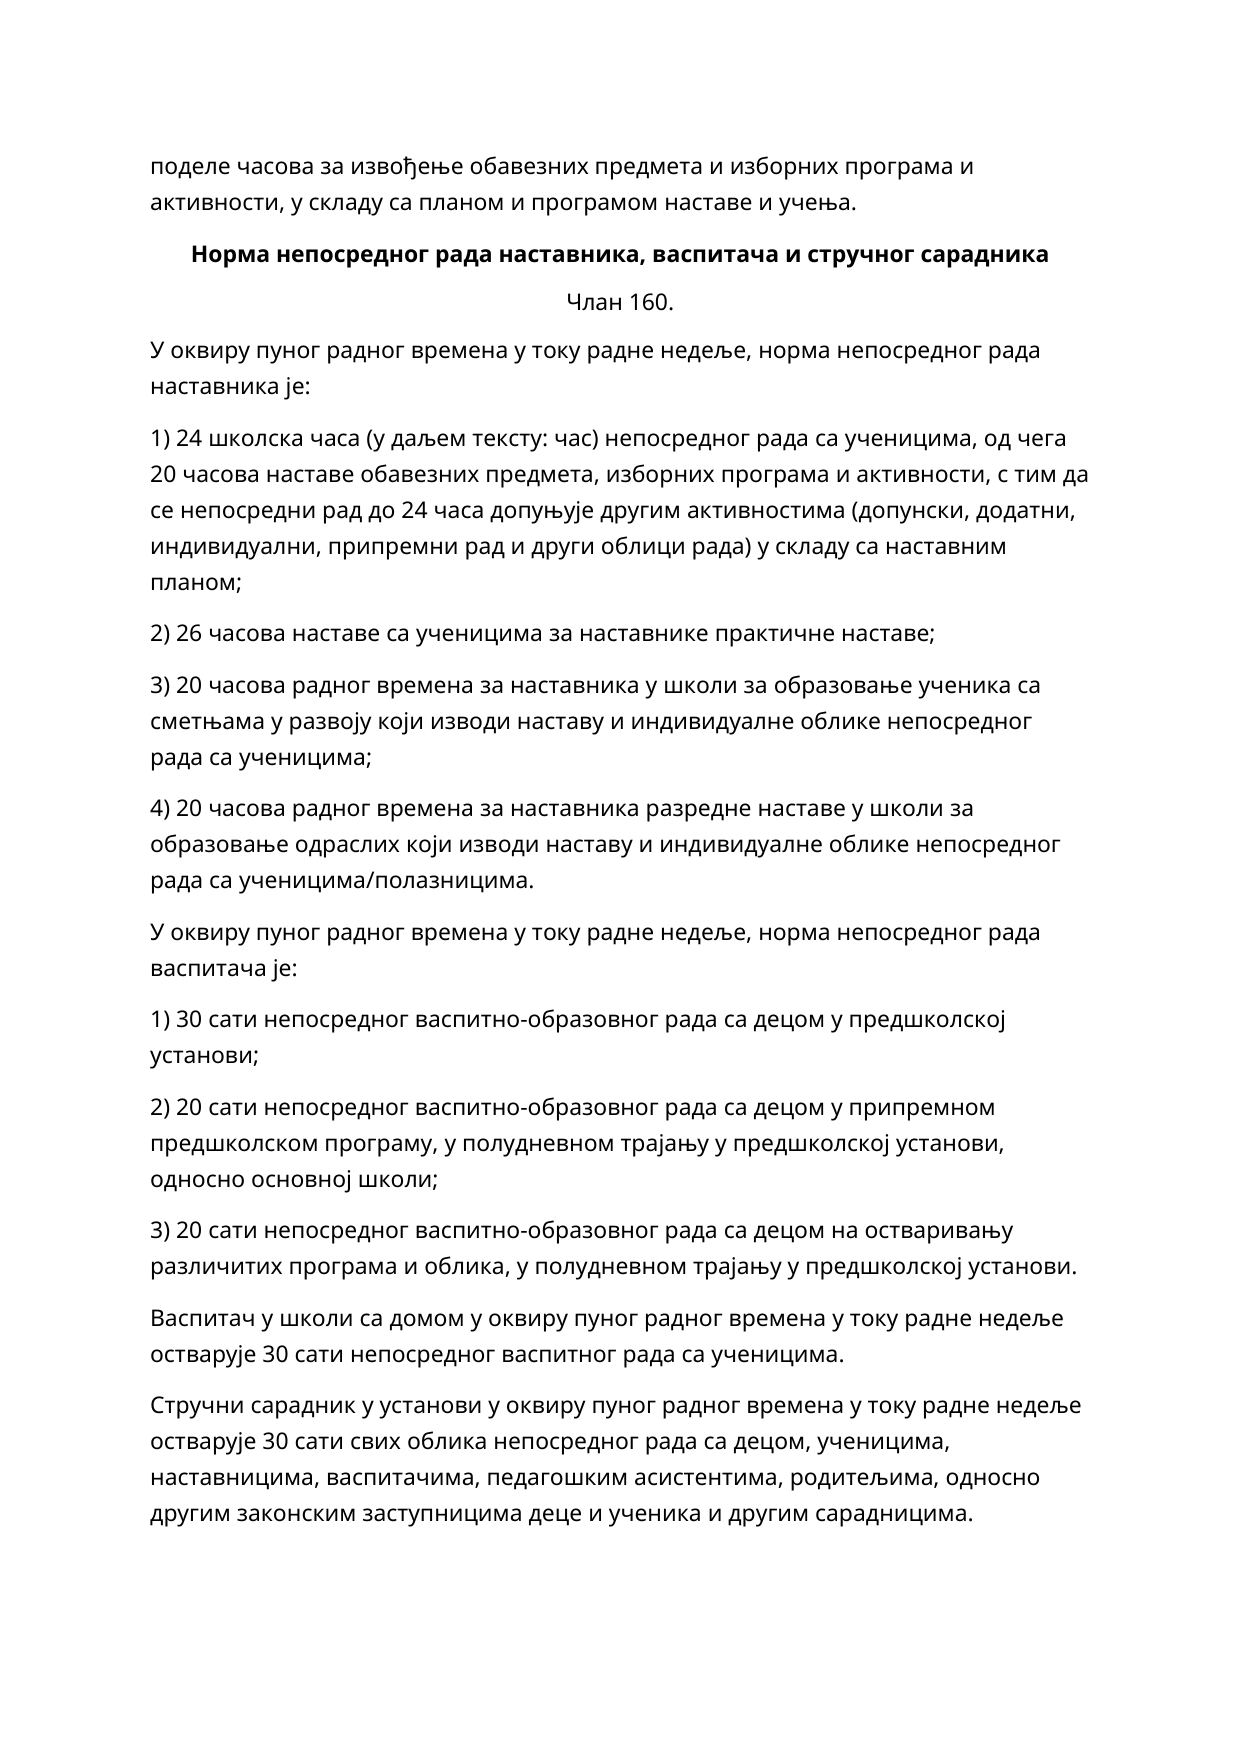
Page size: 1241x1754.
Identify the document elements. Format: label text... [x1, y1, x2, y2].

text У оквиру пуног радног времена у току радне недеље, норма непосредног рада васпитача је: [150, 916, 1090, 983]
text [150, 150, 1090, 217]
text 3) 20 сати непосредног васпитно-образовног рада са децом на остваривању различитих програма и облика, у полудневном трајању у предшколској установи. [150, 1214, 1090, 1281]
text 1) 30 сати непосредног васпитно-образовног рада са децом у предшколској установи; [150, 1003, 1090, 1070]
text 1) 24 школска часа (у даљем тексту: час) непосредног рада са ученицима, од чега 20 часова наставе обавезних предмета, изборних програма и активности, с тим да се непосредни рад до 24 часа допуњује другим активностима (допунски, додатни, индивидуални, припремни рад и други облици рада) у складу са наставним планом; [150, 422, 1090, 597]
text Стручни сарадник у установи у оквиру пуног радног времена у току радне недеље остварује 30 сати свих облика непосредног рада са децом, ученицима, наставницима, васпитачима, педагошким асистентима, родитељима, односно другим законским заступницима деце и ученика и другим сарадницима. [150, 1389, 1090, 1528]
text Васпитач у школи са домом у оквиру пуног радног времена у току радне недеље остварује 30 сати непосредног васпитног рада са ученицима. [150, 1302, 1090, 1369]
text Члан 160. [150, 286, 1090, 317]
text У оквиру пуног радног времена у току радне недеље, норма непосредног рада наставника је: [150, 334, 1090, 402]
text 4) 20 часова радног времена за наставника разредне наставе у школи за образовање одраслих који изводи наставу и индивидуалне облике непосредног рада са ученицима/полазницима. [150, 792, 1090, 895]
text 2) 20 сати непосредног васпитно-образовног рада са децом у припремном предшколском програму, у полудневном трајању у предшколској установи, односно основној школи; [150, 1091, 1090, 1194]
text Норма непосредног рада наставника, васпитача и стручног сарадника [150, 237, 1090, 269]
text 2) 26 часова наставе са ученицима за наставнике практичне наставе; [150, 617, 1090, 648]
text 3) 20 часова радног времена за наставника у школи за образовање ученика са сметњама у развоју који изводи наставу и индивидуалне облике непосредног рада са ученицима; [150, 669, 1090, 772]
